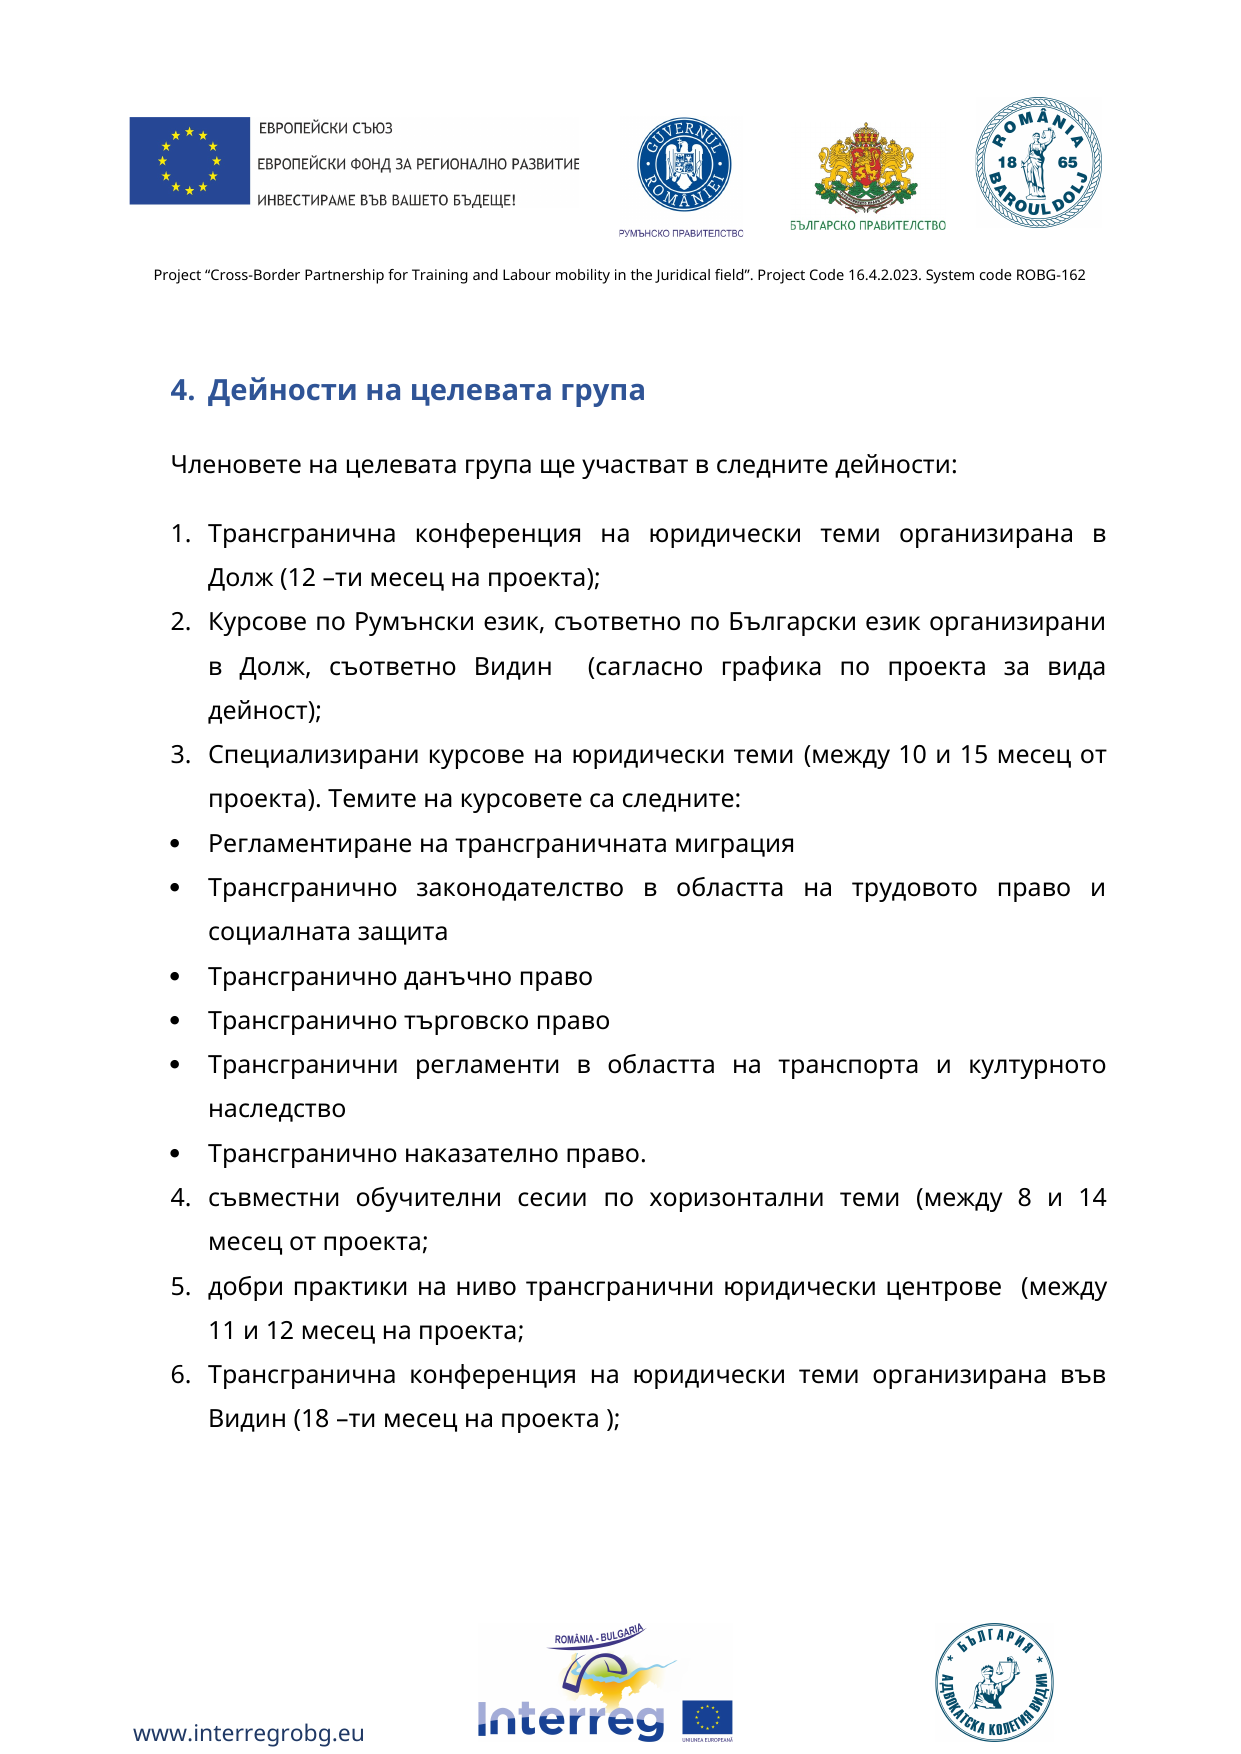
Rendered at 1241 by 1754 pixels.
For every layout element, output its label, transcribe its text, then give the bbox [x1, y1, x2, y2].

picture [129, 117, 580, 208]
picture [478, 1623, 733, 1742]
list Специализирани курсове на юридически теми (между 10 и 15 месец от проекта). Темите на курсовете са следните: [170, 737, 1107, 815]
list съвместни обучителни сесии по хоризонтални теми (между 8 и 14 месец от проекта; [170, 1179, 1107, 1258]
list Регламентиране на трансграничната миграция [170, 825, 1107, 859]
list Трансгранично търговско право [170, 1002, 1107, 1037]
list Курсове по Румънски език, съответно по Български език организирани в Долж, съответно Видин (сагласно графика по проекта за вида дейност); [170, 604, 1107, 727]
subtitle Дейности на целевата група [170, 370, 1107, 409]
list Трансгранични регламенти в областта на транспорта и културното наследство [170, 1047, 1107, 1125]
picture [619, 116, 744, 237]
list Трансгранично наказателно право. [170, 1135, 1107, 1169]
text Членовете на целевата група ще участват в следните дейности: [133, 446, 1107, 480]
list Трансгранична конференция на юридически теми организирана във Видин (18 –ти месец на проекта ); [170, 1357, 1107, 1435]
list Трансгранично данъчно право [170, 958, 1107, 992]
list Трансгранична конференция на юридически теми организирана в Долж (12 –ти месец на проекта); [170, 516, 1107, 594]
list Трансгранично законодателство в областта на трудовото право и социалната защита [170, 870, 1107, 948]
picture [790, 122, 946, 230]
picture [975, 97, 1102, 228]
picture [935, 1623, 1054, 1742]
list добри практики на ниво трансгранични юридически центрове (между 11 и 12 месец на проекта; [170, 1268, 1107, 1346]
